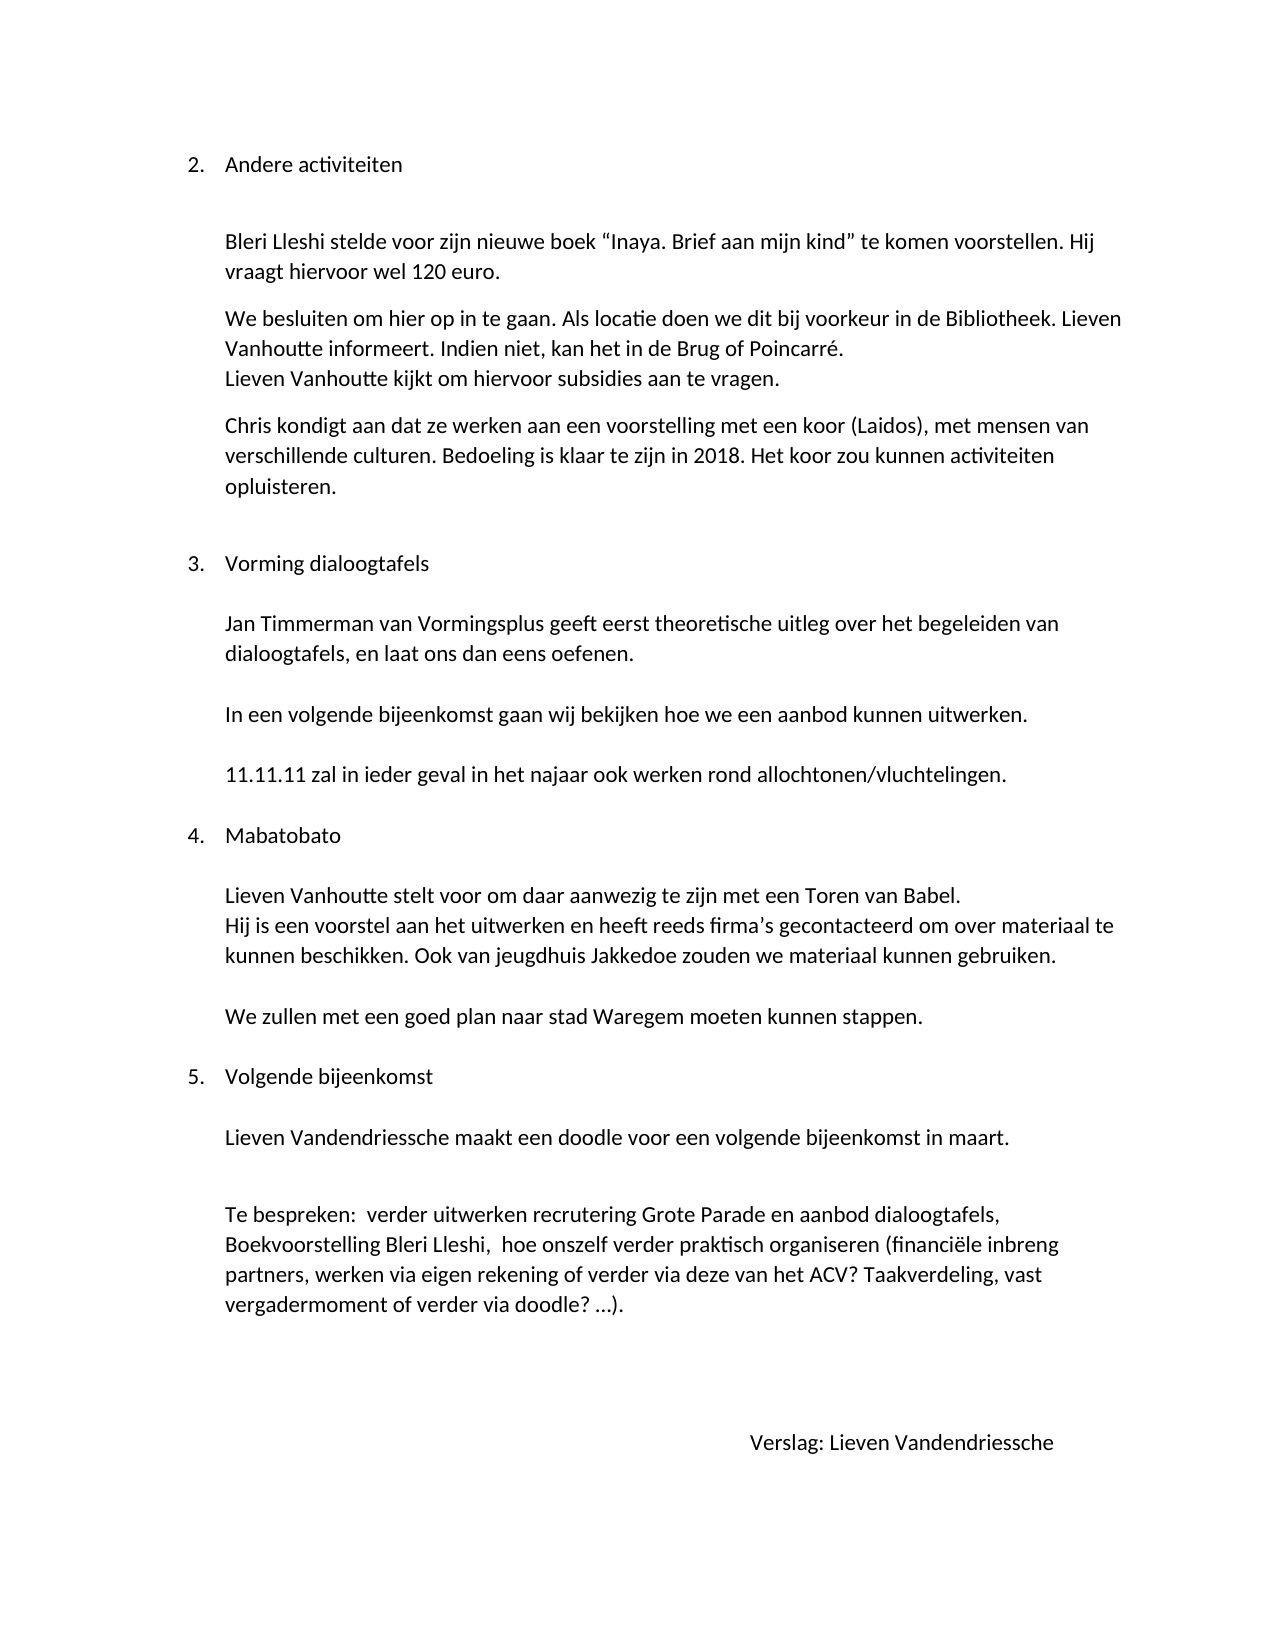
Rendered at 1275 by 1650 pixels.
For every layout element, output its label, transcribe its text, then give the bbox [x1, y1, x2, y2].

list We zullen met een goed plan naar stad Waregem moeten kunnen stappen. [225, 1002, 1125, 1030]
text Bleri Lleshi stelde voor zijn nieuwe boek “Inaya. Brief aan mijn kind” te komen voorstellen. Hij vraagt hiervoor wel 120 euro. [225, 227, 1125, 285]
text Te bespreken: verder uitwerken recrutering Grote Parade en aanbod dialoogtafels, Boekvoorstelling Bleri Lleshi, hoe onszelf verder praktisch organiseren (financiële inbreng partners, werken via eigen rekening of verder via deze van het ACV? Taakverdeling, vast vergadermoment of verder via doodle? …). [225, 1200, 1125, 1319]
text We besluiten om hier op in te gaan. Als locatie doen we dit bij voorkeur in de Bibliotheek. Lieven Vanhoutte informeert. Indien niet, kan het in de Brug of Poincarré. Lieven Vanhoutte kijkt om hiervoor subsidies aan te vragen. [225, 304, 1125, 393]
list Verslag: Lieven Vandendriessche [262, 1428, 1125, 1456]
list Lieven Vanhoutte stelt voor om daar aanwezig te zijn met een Toren van Babel. Hij is een voorstel aan het uitwerken en heeft reeds firma’s gecontacteerd om over materiaal te kunnen beschikken. Ook van jeugdhuis Jakkedoe zouden we materiaal kunnen gebruiken. [225, 881, 1125, 970]
list Jan Timmerman van Vormingsplus geeft eerst theoretische uitleg over het begeleiden van dialoogtafels, en laat ons dan eens oefenen. [225, 609, 1125, 668]
list Andere activiteiten [187, 150, 1125, 178]
list Vorming dialoogtafels [187, 549, 1125, 577]
list 11.11.11 zal in ieder geval in het najaar ook werken rond allochtonen/vluchtelingen. [225, 760, 1125, 788]
list Mabatobato [187, 821, 1125, 849]
list In een volgende bijeenkomst gaan wij bekijken hoe we een aanbod kunnen uitwerken. [225, 700, 1125, 728]
list Volgende bijeenkomst [187, 1062, 1125, 1091]
list Lieven Vandendriessche maakt een doodle voor een volgende bijeenkomst in maart. [225, 1123, 1125, 1151]
text Chris kondigt aan dat ze werken aan een voorstelling met een koor (Laidos), met mensen van verschillende culturen. Bedoeling is klaar te zijn in 2018. Het koor zou kunnen activiteiten opluisteren. [225, 411, 1125, 500]
